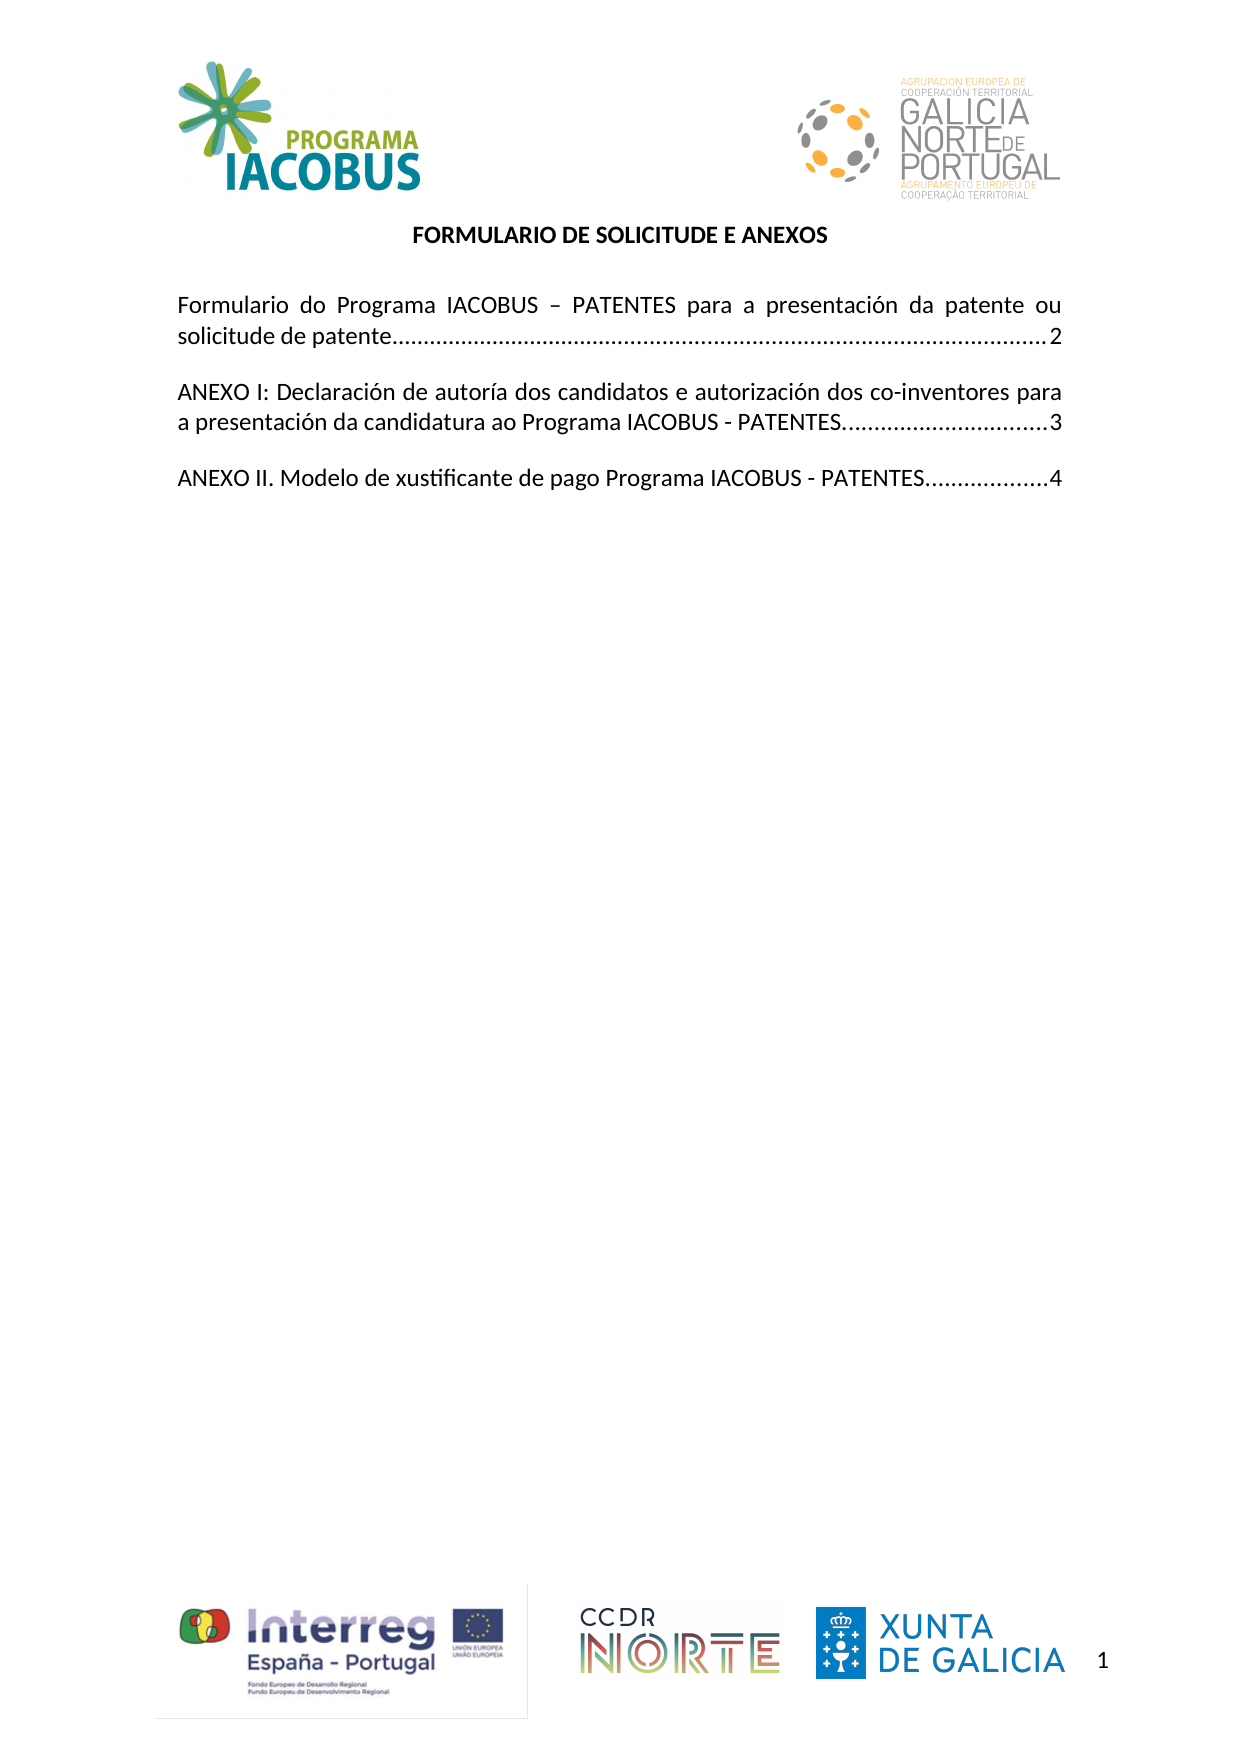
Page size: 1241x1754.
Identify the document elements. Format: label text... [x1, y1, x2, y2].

picture [795, 77, 1060, 203]
picture [575, 1598, 785, 1679]
text ANEXO II. Modelo de xustificante de pago Programa IACOBUS - PATENTES. 4 [177, 462, 1063, 492]
picture [177, 61, 421, 194]
picture [816, 1607, 1065, 1679]
text FORMULARIO DE SOLICITUDE E ANEXOS [177, 219, 1063, 249]
picture [155, 1584, 529, 1720]
text ANEXO I: Declaración de autoría dos candidatos e autorización dos co-inventores para a presentación da candidatura ao Programa IACOBUS - PATENTES. 3 [177, 376, 1063, 437]
text Formulario do Programa IACOBUS – PATENTES para a presentación da patente ou solicitude de patente. 2 [177, 289, 1063, 351]
